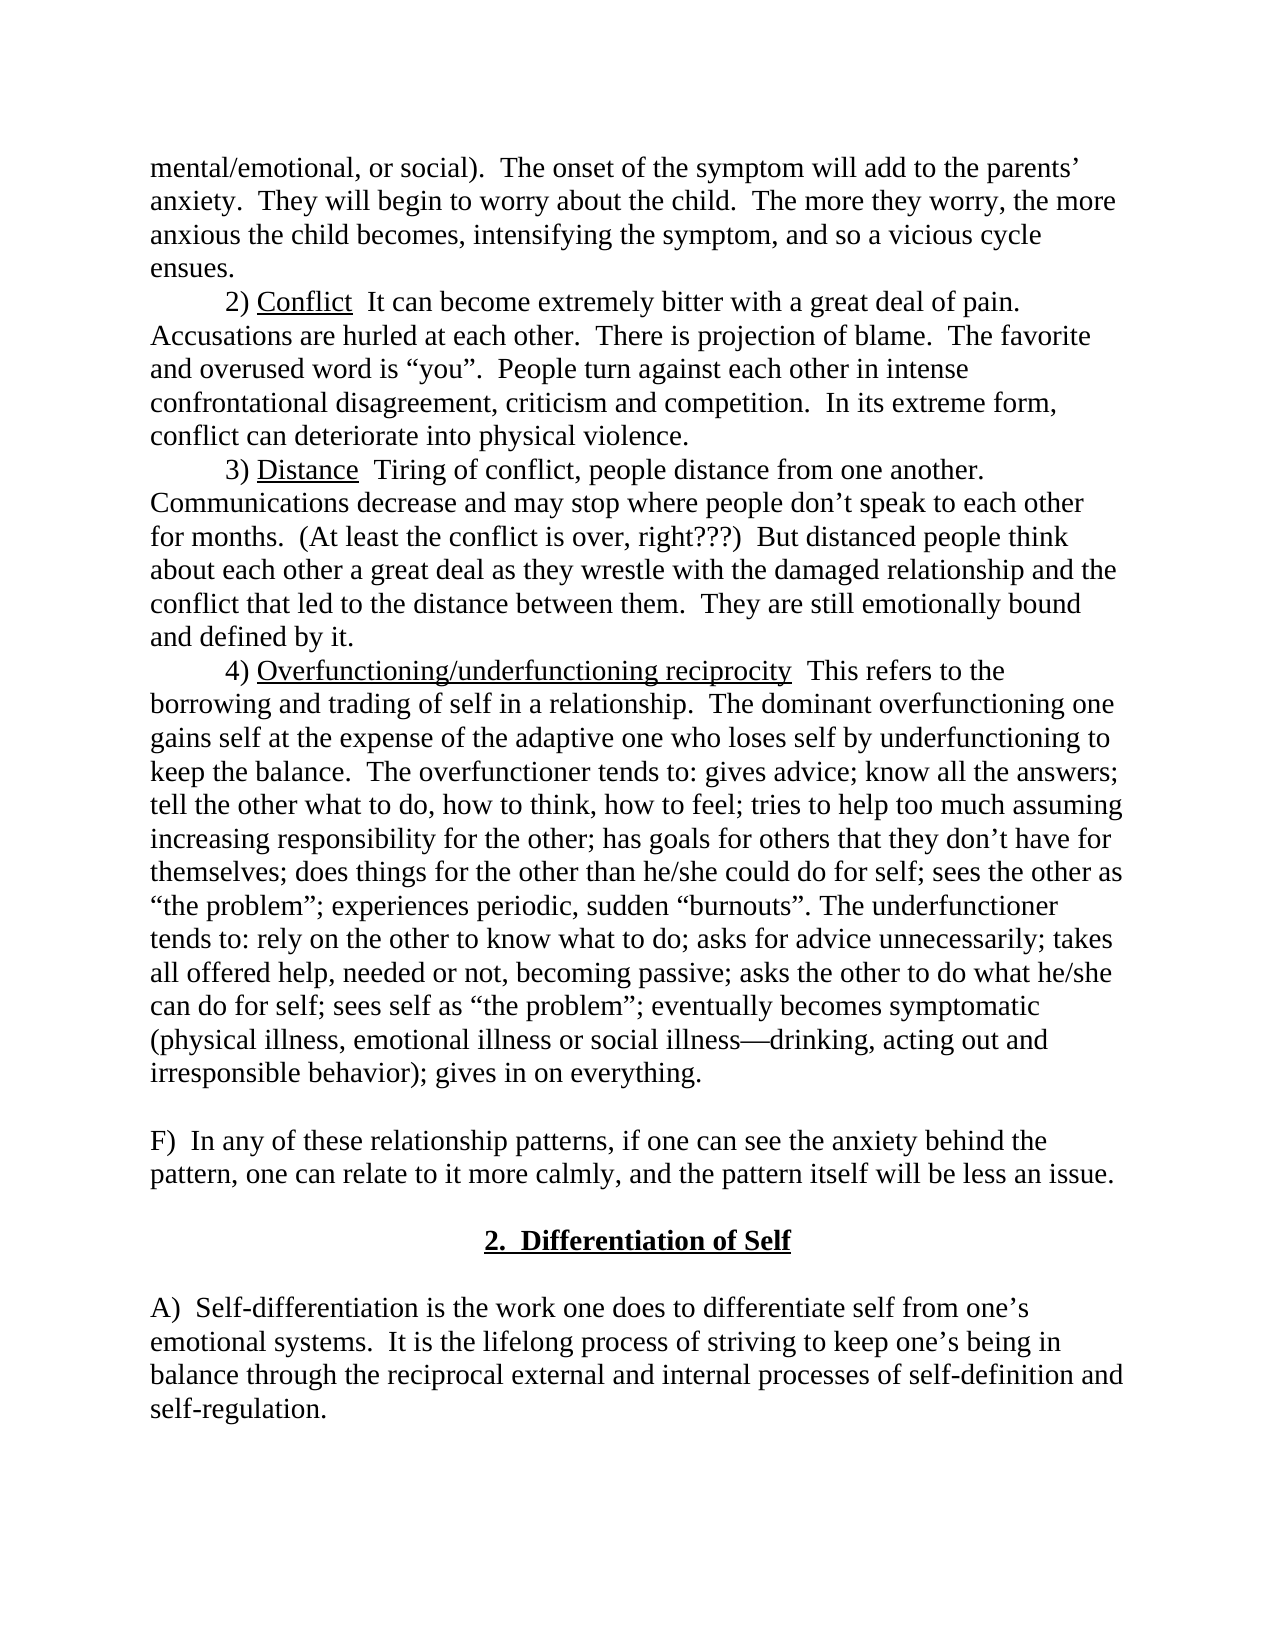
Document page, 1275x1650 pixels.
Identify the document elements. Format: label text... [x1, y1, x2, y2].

text 2) Conflict It can become extremely bitter with a great deal of pain. Accusations are hurled at each other. There is projection of blame. The favorite and overused word is “you”. People turn against each other in intense confrontational disagreement, criticism and competition. In its extreme form, conflict can deteriorate into physical violence. [150, 284, 1125, 452]
text 4) Overfunctioning/underfunctioning reciprocity This refers to the borrowing and trading of self in a relationship. The dominant overfunctioning one gains self at the expense of the adaptive one who loses self by underfunctioning to keep the balance. The overfunctioner tends to: gives advice; know all the answers; tell the other what to do, how to think, how to feel; tries to help too much assuming increasing responsibility for the other; has goals for others that they don’t have for themselves; does things for the other than he/she could do for self; sees the other as “the problem”; experiences periodic, sudden “burnouts”. The underfunctioner tends to: rely on the other to know what to do; asks for advice unnecessarily; takes all offered help, needed or not, becoming passive; asks the other to do what he/she can do for self; sees self as “the problem”; eventually becomes symptomatic (physical illness, emotional illness or social illness—drinking, acting out and irresponsible behavior); gives in on everything. [150, 653, 1125, 1089]
text 2. Differentiation of Self [150, 1223, 1125, 1257]
text A) Self-differentiation is the work one does to differentiate self from one’s emotional systems. It is the lifelong process of striving to keep one’s being in balance through the reciprocal external and internal processes of self-definition and self-regulation. [150, 1290, 1125, 1424]
text 3) Distance Tiring of conflict, people distance from one another. Communications decrease and may stop where people don’t speak to each other for months. (At least the conflict is over, right???) But distanced people think about each other a great deal as they wrestle with the damaged relationship and the conflict that led to the distance between them. They are still emotionally bound and defined by it. [150, 452, 1125, 653]
text F) In any of these relationship patterns, if one can see the anxiety behind the pattern, one can relate to it more calmly, and the pattern itself will be less an issue. [150, 1123, 1125, 1190]
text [150, 150, 1125, 284]
